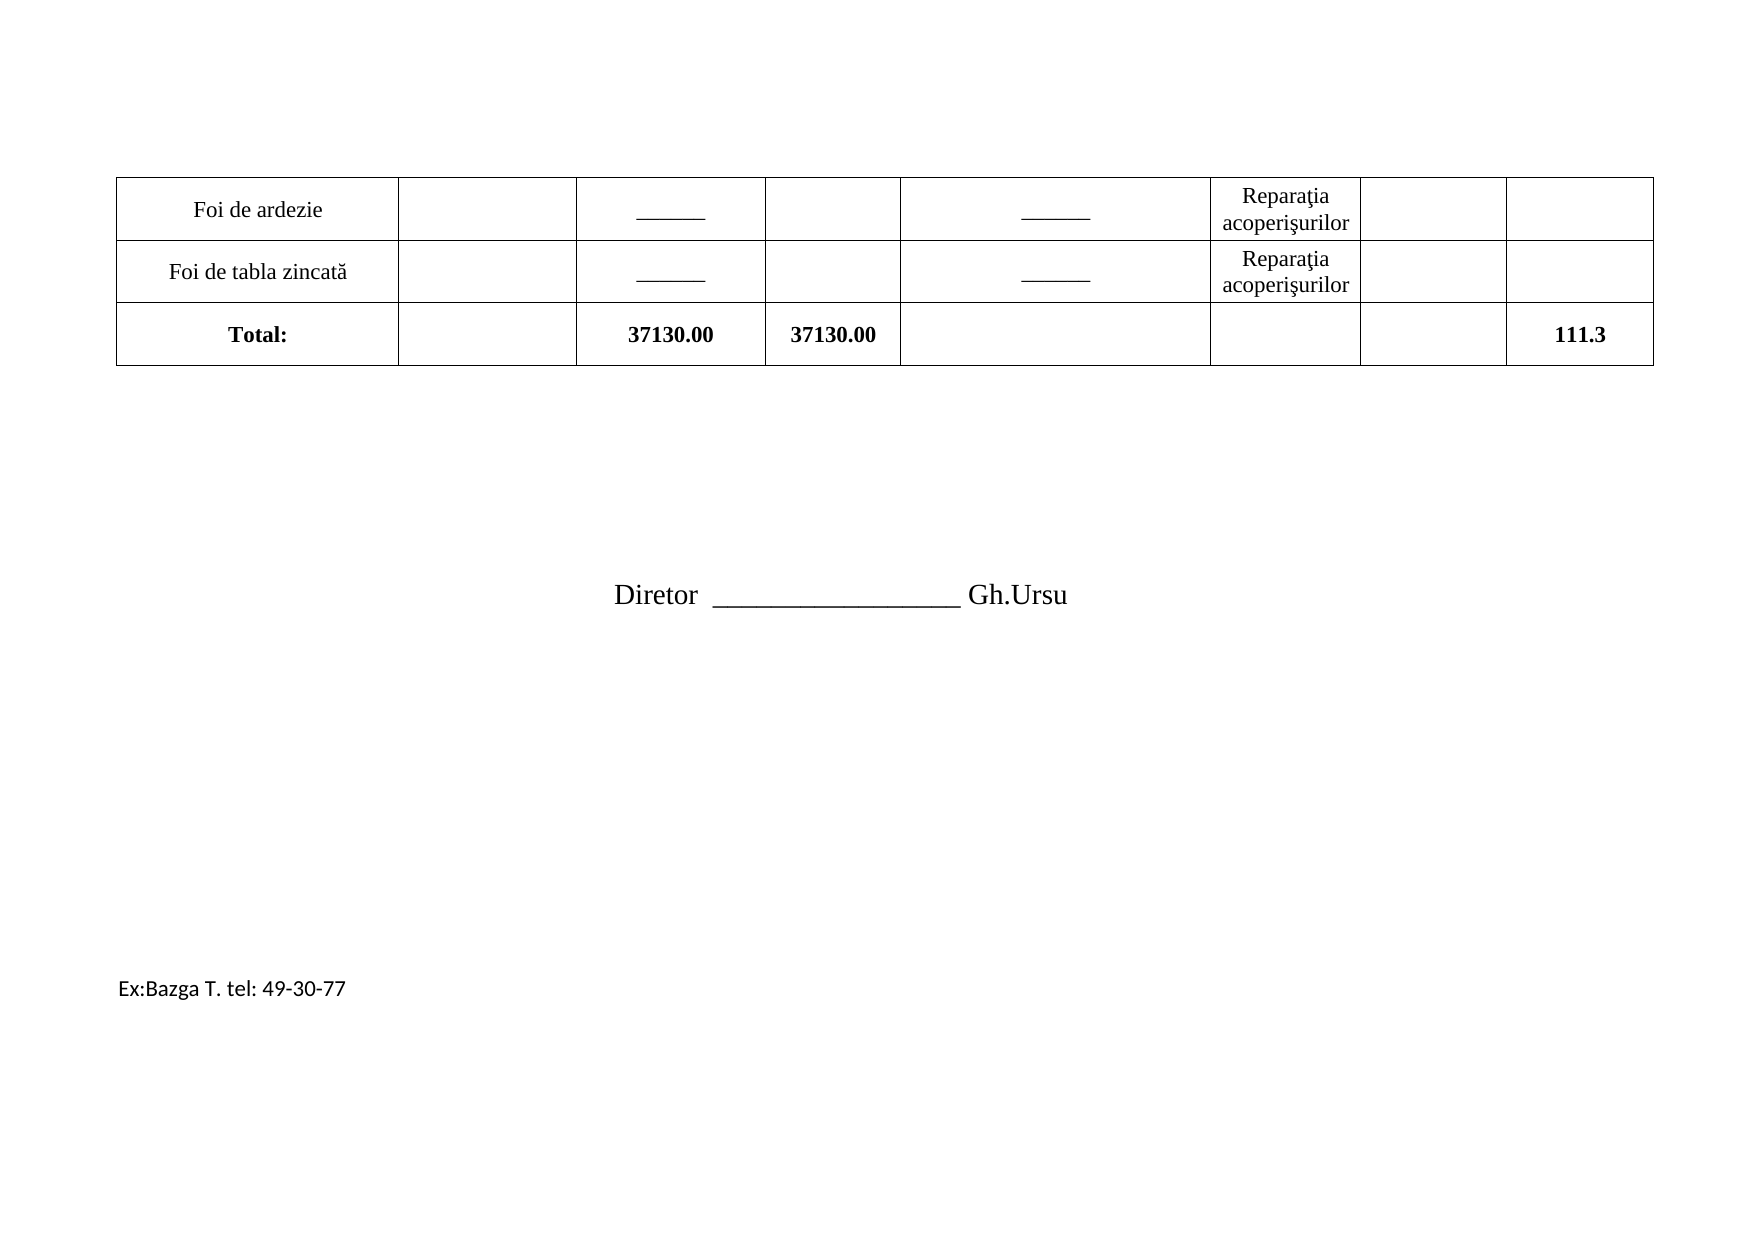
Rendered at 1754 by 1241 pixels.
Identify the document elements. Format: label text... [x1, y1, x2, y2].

table_cell [399, 241, 576, 302]
table_cell Foi de ardezie [117, 178, 398, 240]
table_cell Total: [117, 303, 398, 365]
table_cell ______ [577, 178, 765, 240]
table_cell [766, 178, 900, 240]
table_cell 111.3 [1507, 303, 1653, 365]
table_cell 37130.00 [766, 303, 900, 365]
table_cell [766, 241, 900, 302]
table_cell [1361, 241, 1506, 302]
table_cell ______ [577, 241, 765, 302]
text Diretor _________________ Gh.Ursu [118, 577, 1636, 610]
table_cell [1211, 303, 1360, 365]
table_cell ______ [901, 178, 1210, 240]
table_cell 37130.00 [577, 303, 765, 365]
table_cell [1361, 178, 1506, 240]
table_cell Foi de tabla zincată [117, 241, 398, 302]
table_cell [1211, 178, 1360, 240]
table_cell [1507, 178, 1653, 240]
table_cell [1507, 241, 1653, 302]
table_cell [399, 303, 576, 365]
table_cell Reparaţia acoperişurilor [1211, 241, 1360, 302]
table_cell [399, 178, 576, 240]
table_cell [1361, 303, 1506, 365]
text Ex:Bazga T. tel: 49-30-77 [118, 974, 1636, 1002]
table_cell [901, 303, 1210, 365]
table_cell ______ [901, 241, 1210, 302]
